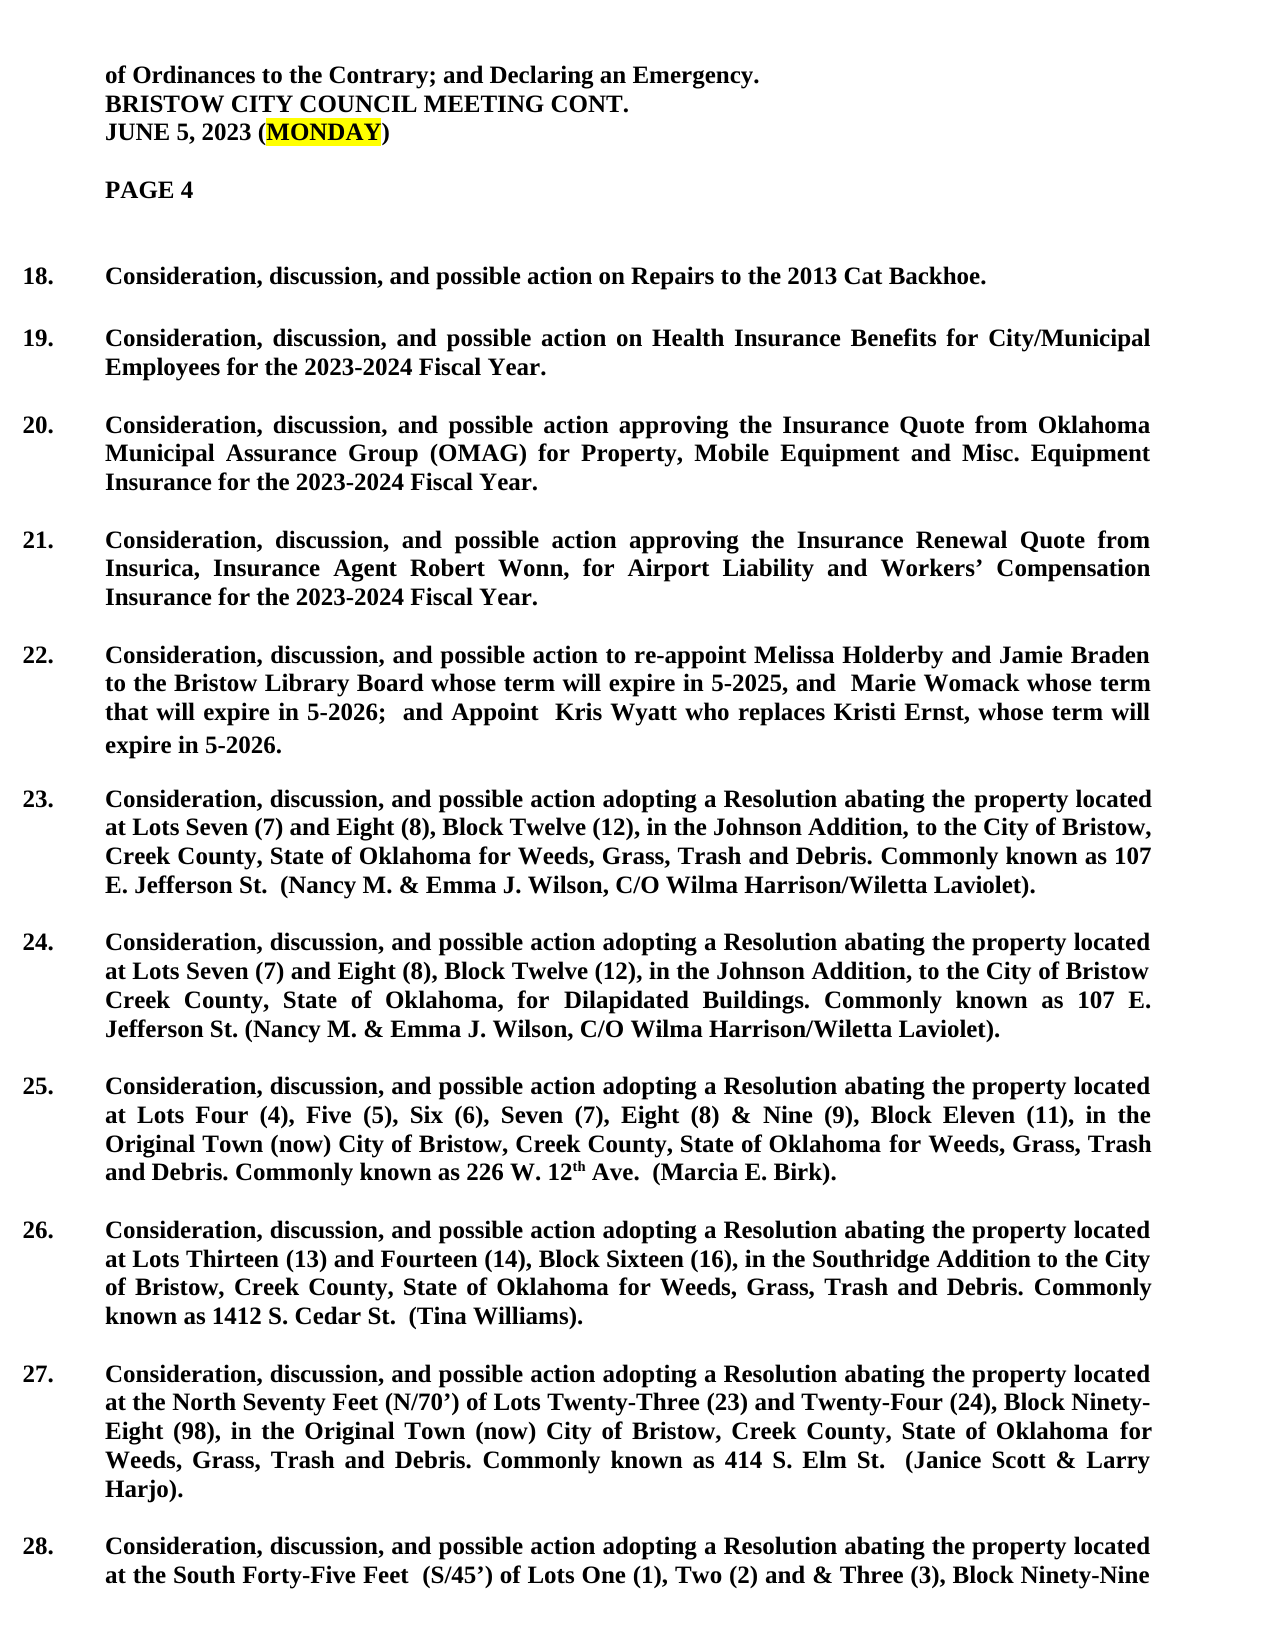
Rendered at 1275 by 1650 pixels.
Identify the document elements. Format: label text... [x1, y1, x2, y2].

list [22, 60, 1170, 89]
list Consideration, discussion, and possible action on Health Insurance Benefits for City/Municipal Employees for the 2023-2024 Fiscal Year. [22, 323, 1152, 381]
list Consideration, discussion, and possible action adopting a Resolution abating the property located at Lots Four (4), Five (5), Six (6), Seven (7), Eight (8) & Nine (9), Block Eleven (11), in the Original Town (now) City of Bristow, Creek County, State of Oklahoma for Weeds, Grass, Trash and Debris. Commonly known as 226 W. 12th Ave. (Marcia E. Birk). [22, 1071, 1152, 1215]
text PAGE 4 [105, 175, 1170, 204]
list Consideration, discussion, and possible action approving the Insurance Quote from Oklahoma Municipal Assurance Group (OMAG) for Property, Mobile Equipment and Misc. Equipment Insurance for the 2023-2024 Fiscal Year. [22, 410, 1152, 496]
list Consideration, discussion, and possible action approving the Insurance Renewal Quote from Insurica, Insurance Agent Robert Wonn, for Airport Liability and Workers’ Compensation Insurance for the 2023-2024 Fiscal Year. [22, 525, 1152, 611]
text JUNE 5, 2023 (MONDAY) [105, 117, 1170, 146]
list Consideration, discussion, and possible action adopting a Resolution abating the property located at Lots Seven (7) and Eight (8), Block Twelve (12), in the Johnson Addition, to the City of Bristow, Creek County, State of Oklahoma for Weeds, Grass, Trash and Debris. Commonly known as 107 E. Jefferson St. (Nancy M. & Emma J. Wilson, C/O Wilma Harrison/Wiletta Laviolet). [22, 784, 1152, 927]
list Consideration, discussion, and possible action adopting a Resolution abating the property located at Lots Seven (7) and Eight (8), Block Twelve (12), in the Johnson Addition, to the City of Bristow Creek County, State of Oklahoma, for Dilapidated Buildings. Commonly known as 107 E. Jefferson St. (Nancy M. & Emma J. Wilson, C/O Wilma Harrison/Wiletta Laviolet). [22, 927, 1152, 1071]
list Consideration, discussion, and possible action adopting a Resolution abating the property located at the North Seventy Feet (N/70’) of Lots Twenty-Three (23) and Twenty-Four (24), Block Ninety-Eight (98), in the Original Town (now) City of Bristow, Creek County, State of Oklahoma for Weeds, Grass, Trash and Debris. Commonly known as 414 S. Elm St. (Janice Scott & Larry Harjo). [22, 1359, 1152, 1502]
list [22, 1531, 1152, 1589]
text BRISTOW CITY COUNCIL MEETING CONT. [105, 89, 1152, 117]
list Consideration, discussion, and possible action adopting a Resolution abating the property located at Lots Thirteen (13) and Fourteen (14), Block Sixteen (16), in the Southridge Addition to the City of Bristow, Creek County, State of Oklahoma for Weeds, Grass, Trash and Debris. Commonly known as 1412 S. Cedar St. (Tina Williams). [22, 1215, 1152, 1330]
list Consideration, discussion, and possible action on Repairs to the 2013 Cat Backhoe. [22, 261, 1152, 290]
list Consideration, discussion, and possible action to re-appoint Melissa Holderby and Jamie Braden to the Bristow Library Board whose term will expire in 5-2025, and Marie Womack whose term that will expire in 5-2026; and Appoint Kris Wyatt who replaces Kristi Ernst, whose term will expire in 5-2026. [22, 640, 1152, 759]
